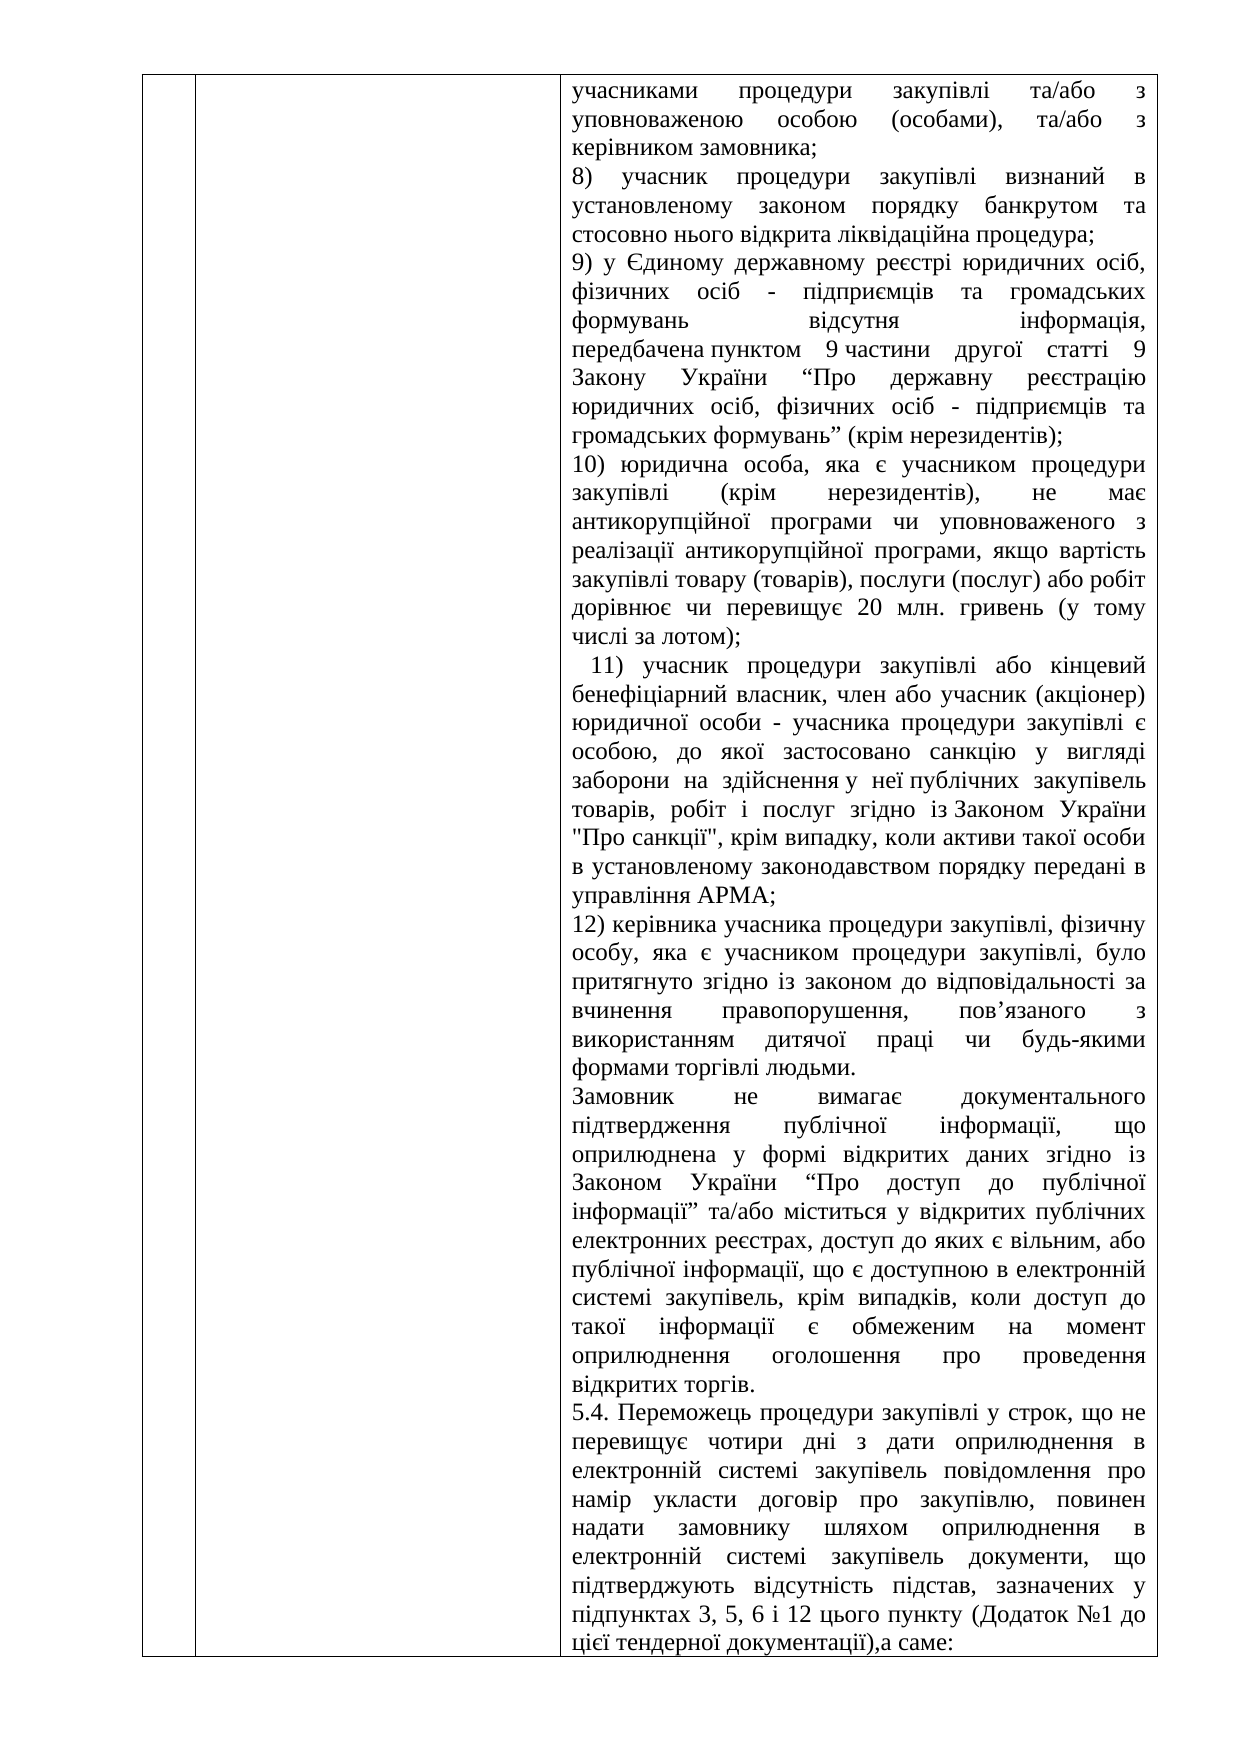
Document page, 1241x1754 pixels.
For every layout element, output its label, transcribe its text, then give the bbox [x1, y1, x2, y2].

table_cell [196, 75, 560, 1656]
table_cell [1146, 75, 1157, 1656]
table_cell 5 [143, 75, 195, 1656]
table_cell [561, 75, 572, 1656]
